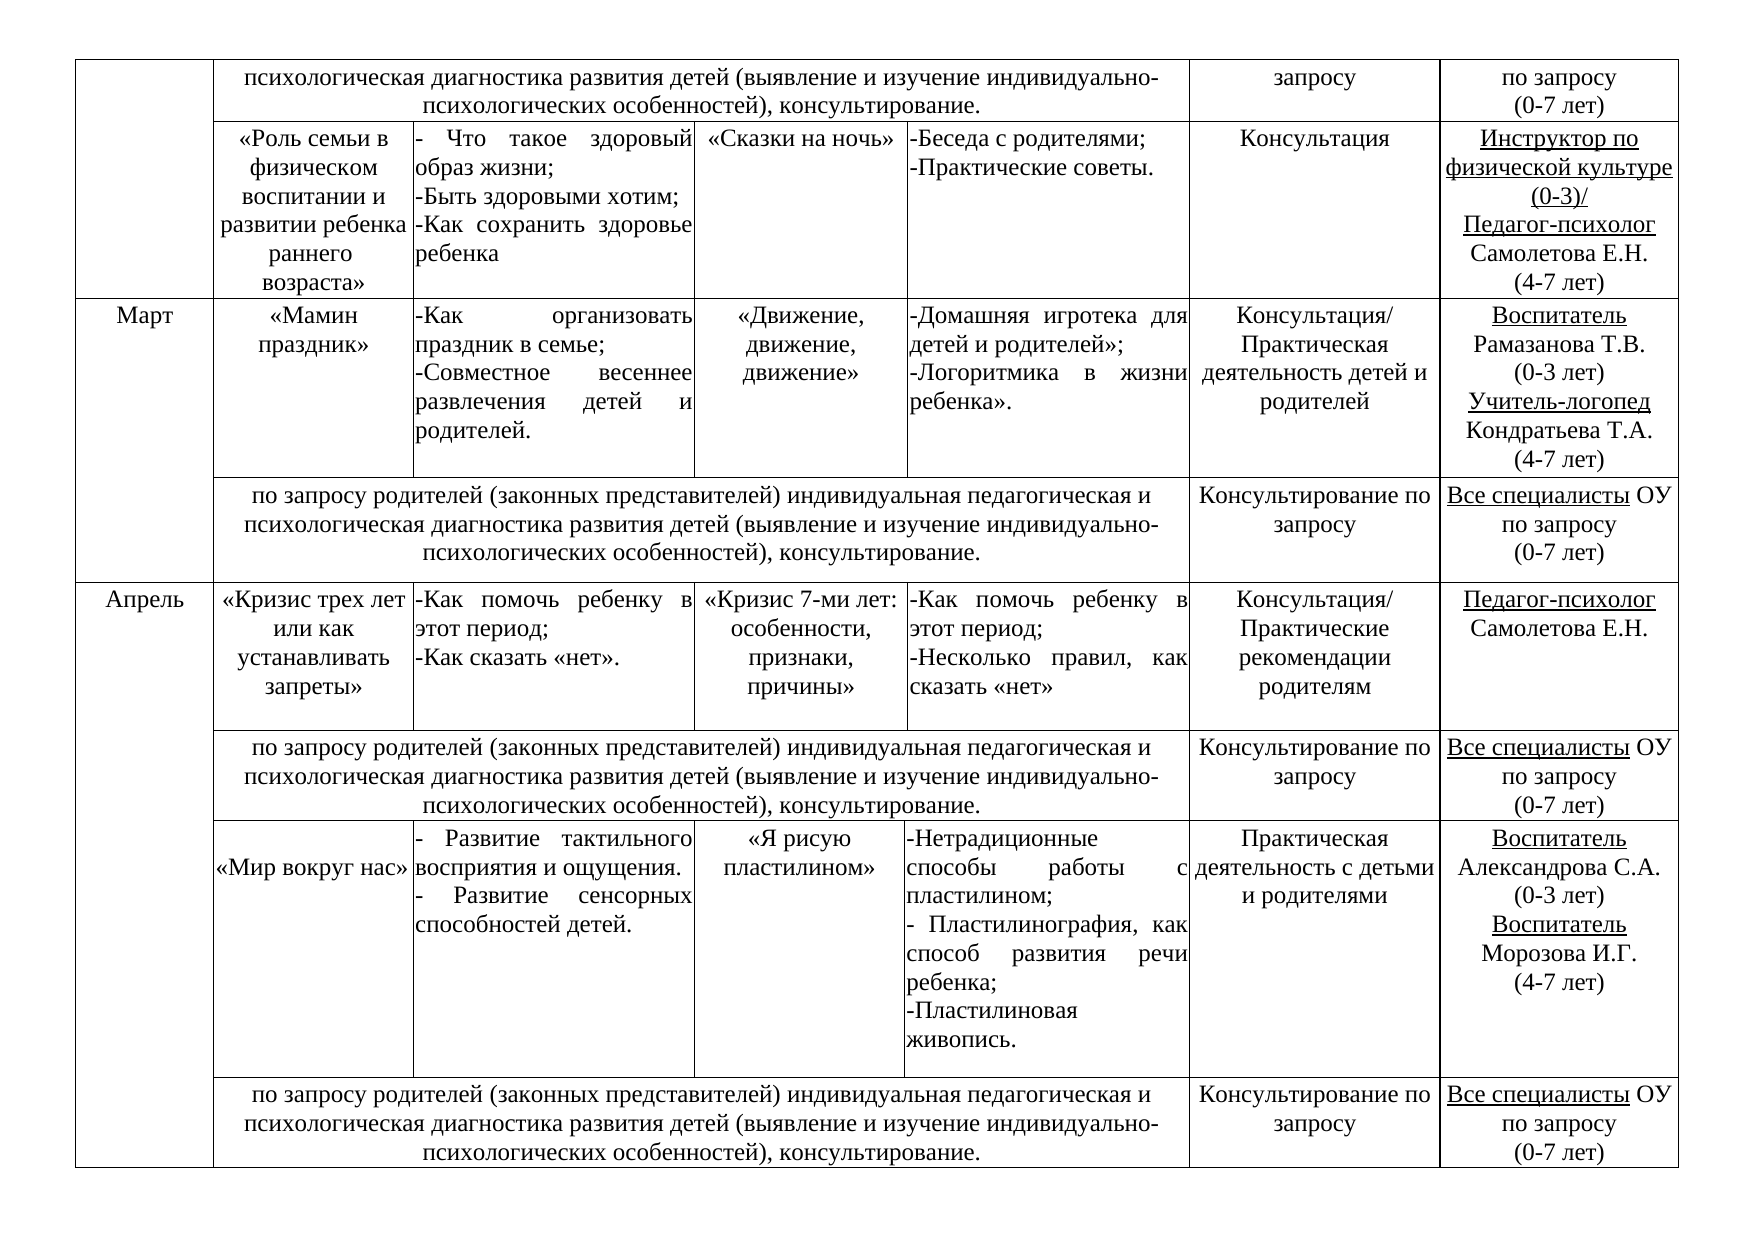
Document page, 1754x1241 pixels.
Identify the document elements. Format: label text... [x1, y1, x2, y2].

table_cell Консультация/ Практическая деятельность детей и родителей [1190, 299, 1439, 477]
table_cell -Как помочь ребенку в этот период; -Как сказать «нет». [414, 583, 694, 730]
table_cell -Как помочь ребенку в этот период; -Несколько правил, как сказать «нет» [908, 583, 1189, 730]
table_cell Все специалисты ОУ по запросу (0-7 лет) [1441, 478, 1678, 582]
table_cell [1190, 60, 1439, 121]
table_cell Апрель [76, 583, 213, 1167]
table_cell Все специалисты ОУ по запросу (0-7 лет) [1441, 1078, 1678, 1167]
table_cell Март [76, 299, 213, 582]
table_cell -Беседа с родителями; -Практические советы. [908, 122, 1189, 297]
table_cell Все специалисты ОУ по запросу (0-7 лет) [1441, 731, 1678, 820]
table_cell «Мамин праздник» [214, 299, 413, 477]
table_cell Педагог-психолог Самолетова Е.Н. [1441, 583, 1678, 730]
table_cell Консультация/ Практические рекомендации родителям [1190, 583, 1439, 730]
table_cell Консультирование по запросу [1190, 1078, 1439, 1167]
table_cell -Нетрадиционные способы работы с пластилином; - Пластилинография, как способ развития речи ребенка; -Пластилиновая живопись. [905, 821, 1189, 1077]
table_cell Консультирование по запросу [1190, 478, 1439, 582]
table_cell «Роль семьи в физическом воспитании и развитии ребенка раннего возраста» [214, 122, 413, 297]
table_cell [1441, 60, 1678, 121]
table_cell «Кризис 7-ми лет: особенности, признаки, причины» [695, 583, 907, 730]
table_cell «Сказки на ночь» [695, 122, 907, 297]
table_cell -Как организовать праздник в семье; -Совместное весеннее развлечения детей и родителей. [414, 299, 694, 477]
table_cell Воспитатель Рамазанова Т.В. (0-3 лет) Учитель-логопед Кондратьева Т.А. (4-7 лет) [1441, 299, 1678, 477]
table_cell Инструктор по физической культуре (0-3)/ Педагог-психолог Самолетова Е.Н. (4-7 лет) [1441, 122, 1678, 297]
table_cell Практическая деятельность с детьми и родителями [1190, 821, 1439, 1077]
table_cell Консультирование по запросу [1190, 731, 1439, 820]
table_cell - Что такое здоровый образ жизни; -Быть здоровыми хотим; -Как сохранить здоровье ребенка [414, 122, 694, 297]
table_cell «Мир вокруг нас» [214, 821, 413, 1077]
table_cell «Я рисую пластилином» [695, 821, 904, 1077]
table_cell Консультация [1190, 122, 1439, 297]
table_cell -Домашняя игротека для детей и родителей»; -Логоритмика в жизни ребенка». [908, 299, 1189, 477]
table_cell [214, 60, 1189, 121]
table_cell Воспитатель Александрова С.А. (0-3 лет) Воспитатель Морозова И.Г. (4-7 лет) [1441, 821, 1678, 1077]
table_cell - Развитие тактильного восприятия и ощущения. - Развитие сенсорных способностей детей. [414, 821, 694, 1077]
table_cell «Кризис трех лет или как устанавливать запреты» [214, 583, 413, 730]
table_cell «Движение, движение, движение» [695, 299, 907, 477]
